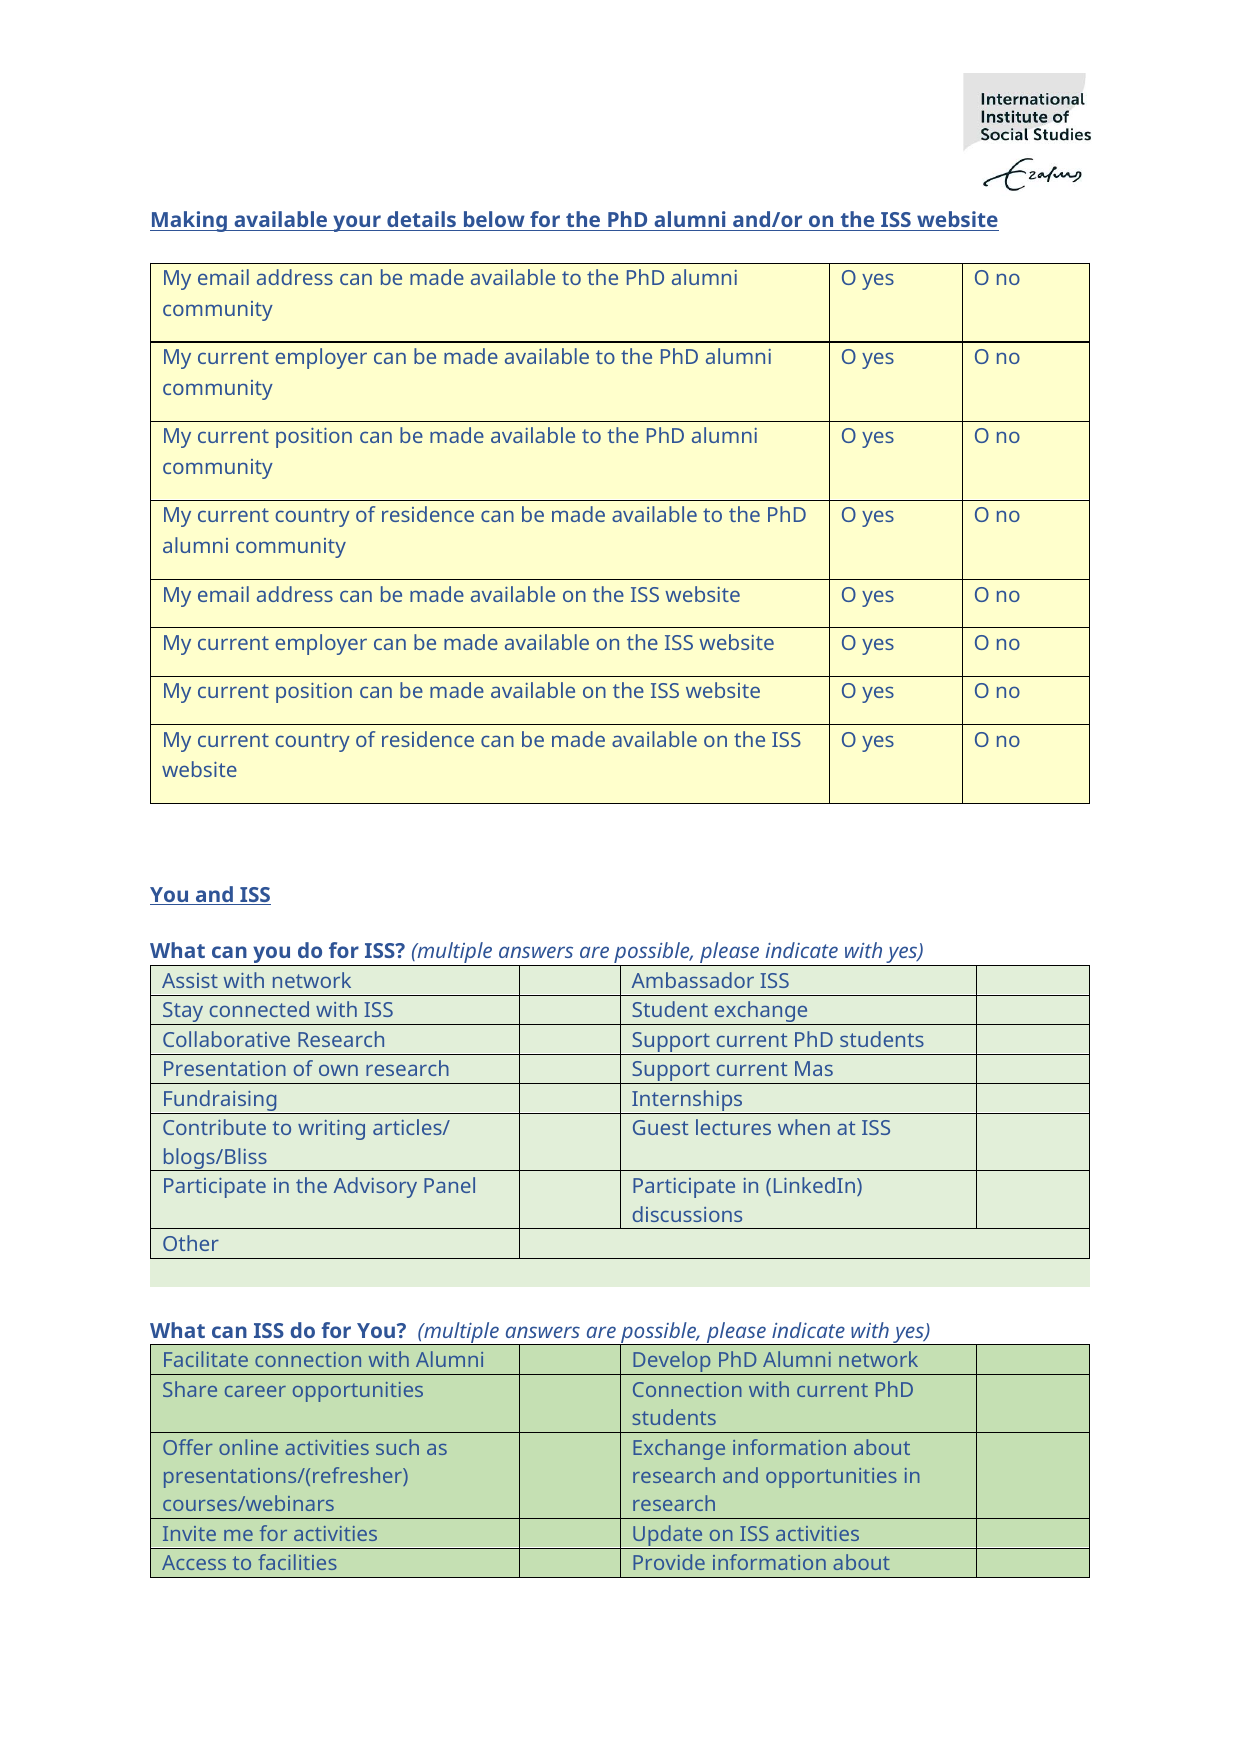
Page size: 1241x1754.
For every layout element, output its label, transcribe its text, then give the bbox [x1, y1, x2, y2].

table_cell [520, 1519, 620, 1547]
table_cell O no [963, 628, 1089, 676]
table_cell Access to facilities (library/articles/magazines) [151, 1549, 519, 1577]
table_cell [609, 1084, 620, 1112]
table_cell [520, 1025, 530, 1053]
table_header Develop PhD Alumni network [621, 1345, 976, 1374]
table_header O no [963, 264, 1089, 341]
text You and ISS [150, 880, 1090, 908]
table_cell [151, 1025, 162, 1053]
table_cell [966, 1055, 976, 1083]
table_cell Offer online activities such as presentations/(refresher) courses/webinars [151, 1433, 519, 1518]
text Making available your details below for the PhD alumni and/or on the ISS website [150, 206, 1090, 234]
table_cell My current position can be made available to the PhD alumni community [151, 422, 829, 499]
table_cell [520, 1229, 530, 1258]
table_cell O no [963, 677, 1089, 724]
table_cell [1078, 1084, 1089, 1112]
table_header [977, 1345, 1089, 1374]
table_cell My current employer can be made available to the PhD alumni community [151, 343, 829, 421]
table_header [1078, 966, 1089, 994]
table_cell Guest lectures when at ISS [621, 1114, 976, 1170]
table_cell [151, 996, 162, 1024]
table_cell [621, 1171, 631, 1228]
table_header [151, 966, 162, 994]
table_header [609, 966, 620, 994]
table_cell O no [963, 343, 1089, 421]
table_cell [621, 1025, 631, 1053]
table_cell [1078, 1055, 1089, 1083]
table_cell Exchange information about research and opportunities in research [621, 1433, 976, 1518]
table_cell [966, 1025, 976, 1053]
table_cell [609, 1025, 620, 1053]
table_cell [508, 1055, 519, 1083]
table_cell [520, 1375, 620, 1432]
table_cell [609, 1055, 620, 1083]
table_cell O yes [830, 580, 962, 627]
table_cell [520, 1433, 620, 1518]
table_cell [520, 1171, 620, 1228]
table_cell My current country of residence can be made available on the ISS website [151, 725, 829, 803]
picture [963, 73, 1095, 206]
text What can ISS do for You? (multiple answers are possible, please indicate with yes) [150, 1316, 1090, 1344]
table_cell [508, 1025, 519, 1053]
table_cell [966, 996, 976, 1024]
table_header O yes [830, 264, 962, 341]
table_cell My current position can be made available on the ISS website [151, 677, 829, 724]
table_header Facilitate connection with Alumni [151, 1345, 519, 1374]
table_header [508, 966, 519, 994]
table_cell Invite me for activities [151, 1519, 519, 1547]
table_cell [977, 1025, 988, 1053]
table_header [520, 966, 530, 994]
table_cell [977, 1433, 1089, 1518]
table_cell [977, 1084, 988, 1112]
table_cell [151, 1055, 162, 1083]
table_cell O yes [830, 422, 962, 499]
table_cell [977, 1114, 1089, 1170]
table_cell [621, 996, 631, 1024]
text What can you do for ISS? (multiple answers are possible, please indicate with yes) [150, 937, 1090, 965]
table_cell Update on ISS activities [621, 1519, 976, 1547]
table_cell My current country of residence can be made available to the PhD alumni community [151, 501, 829, 579]
table_cell O yes [830, 501, 962, 579]
table_cell O yes [830, 677, 962, 724]
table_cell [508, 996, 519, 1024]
table_cell [977, 996, 988, 1024]
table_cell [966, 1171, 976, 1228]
table_cell [1078, 996, 1089, 1024]
table_cell Share career opportunities [151, 1375, 519, 1432]
table_header [977, 966, 988, 994]
table_cell My current employer can be made available on the ISS website [151, 628, 829, 676]
table_cell [609, 996, 620, 1024]
table_cell [977, 1549, 1089, 1577]
table_cell Participate in the Advisory Panel [151, 1171, 519, 1228]
table_cell My email address can be made available on the ISS website [151, 580, 829, 627]
table_cell O yes [830, 725, 962, 803]
table_cell Connection with current PhD students [621, 1375, 976, 1432]
table_cell [977, 1055, 988, 1083]
table_cell O no [963, 580, 1089, 627]
table_header [520, 1345, 620, 1374]
table_cell [520, 1055, 530, 1083]
table_cell [520, 996, 530, 1024]
table_cell O no [963, 725, 1089, 803]
table_cell O no [963, 501, 1089, 579]
table_cell [977, 1171, 1089, 1228]
table_cell O no [963, 422, 1089, 499]
table_cell O yes [830, 343, 962, 421]
table_cell [1078, 1229, 1089, 1258]
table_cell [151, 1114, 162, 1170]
table_cell [520, 1549, 620, 1577]
table_cell O yes [830, 628, 962, 676]
table_cell Provide information about careers of PhD alumni [621, 1549, 976, 1577]
table_header My email address can be made available to the PhD alumni community [151, 264, 829, 341]
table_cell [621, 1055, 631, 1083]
table_cell [1078, 1025, 1089, 1053]
table_cell [977, 1375, 1089, 1432]
table_cell [977, 1519, 1089, 1547]
table_cell [520, 1084, 530, 1112]
table_cell [520, 1114, 620, 1170]
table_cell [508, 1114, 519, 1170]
